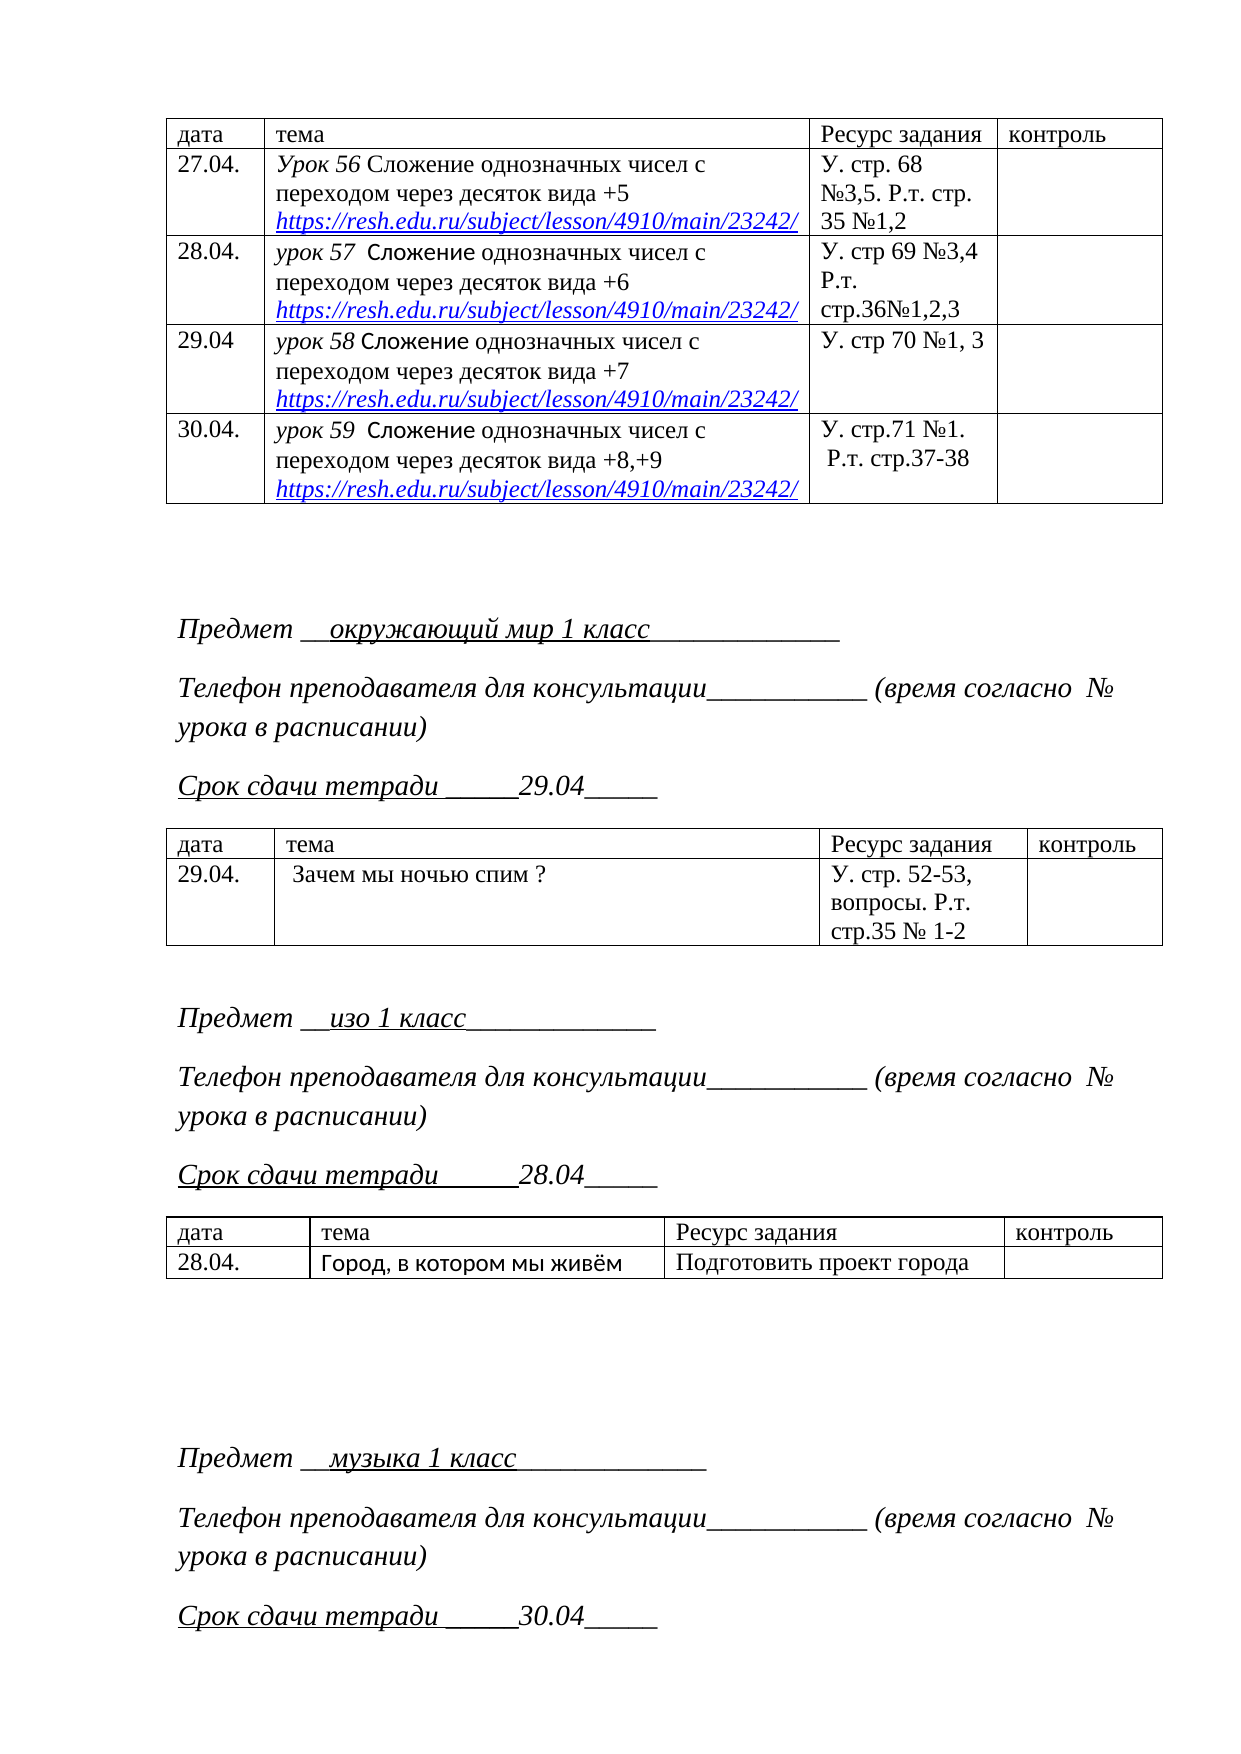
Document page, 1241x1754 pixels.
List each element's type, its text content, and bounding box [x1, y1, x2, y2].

table_header контроль [1028, 829, 1162, 858]
table_cell 27.04. [167, 149, 264, 235]
table_cell У. стр. 68 №3,5. Р.т. стр. 35 №1,2 [810, 149, 997, 235]
table_cell 28.04. [167, 236, 264, 324]
text Телефон преподавателя для консультации___________ (время согласно № урока в расписании) [177, 1059, 1152, 1131]
table_header тема [275, 829, 819, 858]
table_header тема [265, 119, 809, 148]
table_cell урок 58 Сложение однозначных чисел с переходом через десяток вида +7 https://resh.edu.ru/subject/lesson/4910/main/23242/ [265, 325, 809, 413]
text Предмет __изо 1 класс_____________ [177, 1000, 1152, 1033]
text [177, 1500, 1152, 1572]
table_cell 28.04. [167, 1247, 309, 1278]
text Предмет __окружающий мир 1 класс_____________ [177, 611, 1152, 645]
table_cell [1005, 1247, 1162, 1278]
table_cell У. стр 69 №3,4 Р.т. стр.36№1,2,3 [810, 236, 997, 324]
table_cell Подготовить проект города [665, 1247, 1004, 1278]
table_cell Город, в котором мы живём [311, 1247, 664, 1278]
table_header дата [167, 1218, 309, 1246]
table_cell Урок 56 Сложение однозначных чисел с переходом через десяток вида +5 https://resh.edu.ru/subject/lesson/4910/main/23242/ [265, 149, 809, 235]
table_header Ресурс задания [810, 119, 997, 148]
table_header Ресурс задания [820, 829, 1027, 858]
table_header контроль [1005, 1218, 1162, 1246]
table_cell У. стр 70 №1, 3 [810, 325, 997, 413]
table_cell урок 59 Сложение однозначных чисел с переходом через десяток вида +8,+9 https://resh.edu.ru/subject/lesson/4910/main/23242/ [265, 414, 809, 502]
table_cell [1028, 859, 1162, 945]
table_header дата [167, 829, 274, 858]
table_header Ресурс задания [665, 1218, 1004, 1246]
table_cell [998, 325, 1162, 413]
text Срок сдачи тетради _____29.04_____ [177, 768, 1152, 802]
table_cell 30.04. [167, 414, 264, 502]
table_cell урок 57 Сложение однозначных чисел с переходом через десяток вида +6 https://resh.edu.ru/subject/lesson/4910/main/23242/ [265, 236, 809, 324]
table_header контроль [998, 119, 1162, 148]
text Срок сдачи тетради _____30.04_____ [177, 1598, 1152, 1631]
text Телефон преподавателя для консультации___________ (время согласно № урока в расписании) [177, 671, 1152, 743]
table_header тема [311, 1218, 664, 1246]
text Срок сдачи тетради _____28.04_____ [177, 1157, 1152, 1191]
table_cell [998, 236, 1162, 324]
table_cell 29.04. [167, 859, 274, 945]
table_cell У. стр.71 №1. Р.т. стр.37-38 [810, 414, 997, 502]
table_cell [998, 149, 1162, 235]
table_cell [998, 414, 1162, 502]
table_cell У. стр. 52-53, вопросы. Р.т. стр.35 № 1-2 [820, 859, 1027, 945]
table_cell Зачем мы ночью спим ? [275, 859, 819, 945]
table_header дата [167, 119, 264, 148]
table_cell 29.04 [167, 325, 264, 413]
text Предмет __музыка 1 класс_____________ [177, 1440, 1152, 1474]
